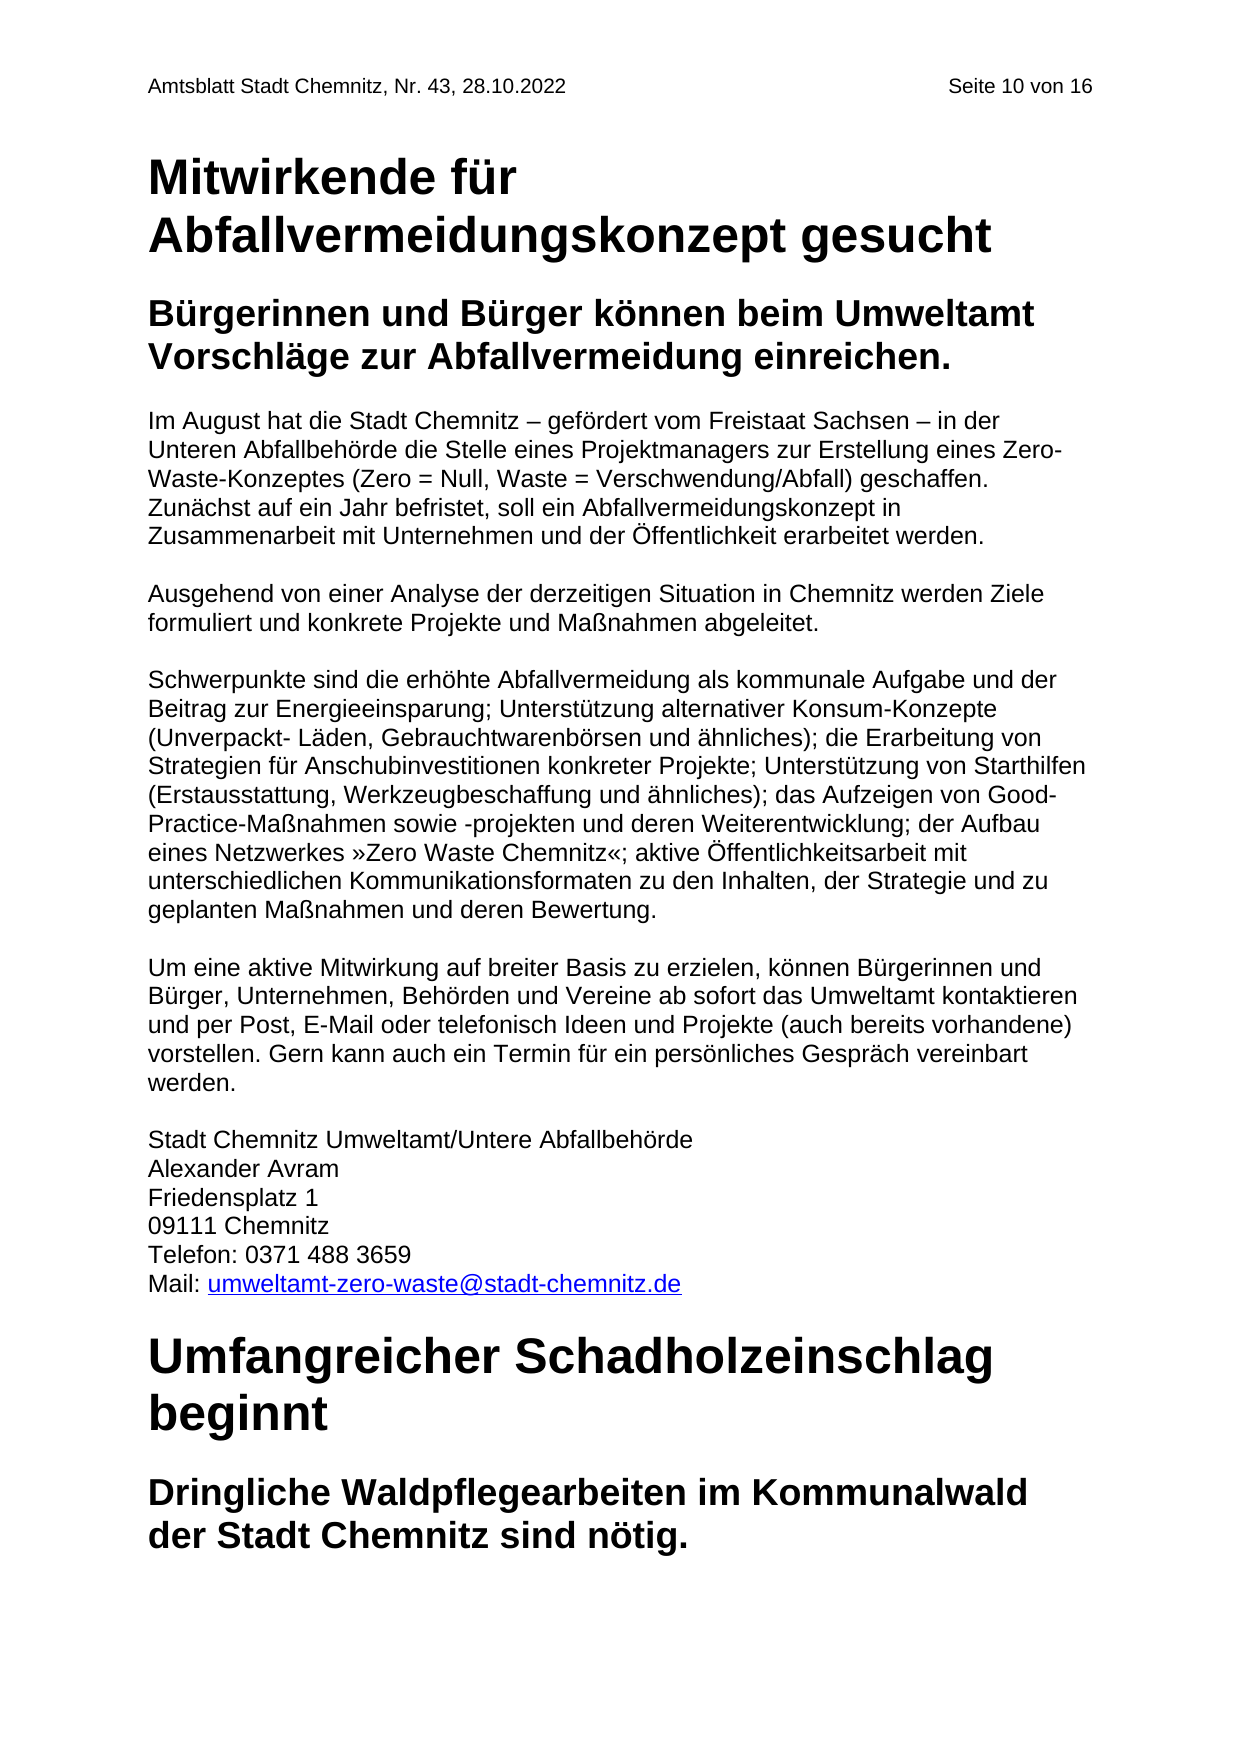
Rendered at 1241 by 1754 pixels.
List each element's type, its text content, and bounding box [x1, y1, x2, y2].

text Alexander Avram [148, 1154, 1093, 1183]
text Telefon: 0371 488 3659 [148, 1240, 1093, 1269]
text Friedensplatz 1 [148, 1183, 1093, 1211]
text Um eine aktive Mitwirkung auf breiter Basis zu erzielen, können Bürgerinnen und Bürger, Unternehmen, Behörden und Vereine ab sofort das Umweltamt kontaktieren und per Post, E-Mail oder telefonisch Ideen und Projekte (auch bereits vorhandene) vorstellen. Gern kann auch ein Termin für ein persönliches Gespräch vereinbart werden. [148, 953, 1093, 1096]
subtitle Dringliche Waldpflegearbeiten im Kommunalwald der Stadt Chemnitz sind nötig. [148, 1470, 1093, 1556]
text Ausgehend von einer Analyse der derzeitigen Situation in Chemnitz werden Ziele formuliert und konkrete Projekte und Maßnahmen abgeleitet. [148, 579, 1093, 636]
subtitle Bürgerinnen und Bürger können beim Umweltamt Vorschläge zur Abfallvermeidung einreichen. [148, 291, 1093, 378]
subtitle Umfangreicher Schadholzeinschlag beginnt [148, 1326, 1093, 1441]
text Schwerpunkte sind die erhöhte Abfallvermeidung als kommunale Aufgabe und der Beitrag zur Energieeinsparung; Unterstützung alternativer Konsum-Konzepte (Unverpackt- Läden, Gebrauchtwarenbörsen und ähnliches); die Erarbeitung von Strategien für Anschubinvestitionen konkreter Projekte; Unterstützung von Starthilfen (Erstausstattung, Werkzeugbeschaffung und ähnliches); das Aufzeigen von Good-Practice-Maßnahmen sowie -projekten und deren Weiterentwicklung; der Aufbau eines Netzwerkes »Zero Waste Chemnitz«; aktive Öffentlichkeitsarbeit mit unterschiedlichen Kommunikationsformaten zu den Inhalten, der Strategie und zu geplanten Maßnahmen und deren Bewertung. [148, 665, 1093, 924]
text Mail: umweltamt-zero-waste@stadt-chemnitz.de [148, 1269, 1093, 1298]
text 09111 Chemnitz [148, 1211, 1093, 1240]
text Im August hat die Stadt Chemnitz – gefördert vom Freistaat Sachsen – in der Unteren Abfallbehörde die Stelle eines Projektmanagers zur Erstellung eines Zero-Waste-Konzeptes (Zero = Null, Waste = Verschwendung/Abfall) geschaffen. Zunächst auf ein Jahr befristet, soll ein Abfallvermeidungskonzept in Zusammenarbeit mit Unternehmen und der Öffentlichkeit erarbeitet werden. [148, 406, 1093, 550]
subtitle Mitwirkende für Abfallvermeidungskonzept gesucht [148, 148, 1093, 263]
text Stadt Chemnitz Umweltamt/Untere Abfallbehörde [148, 1125, 1093, 1154]
